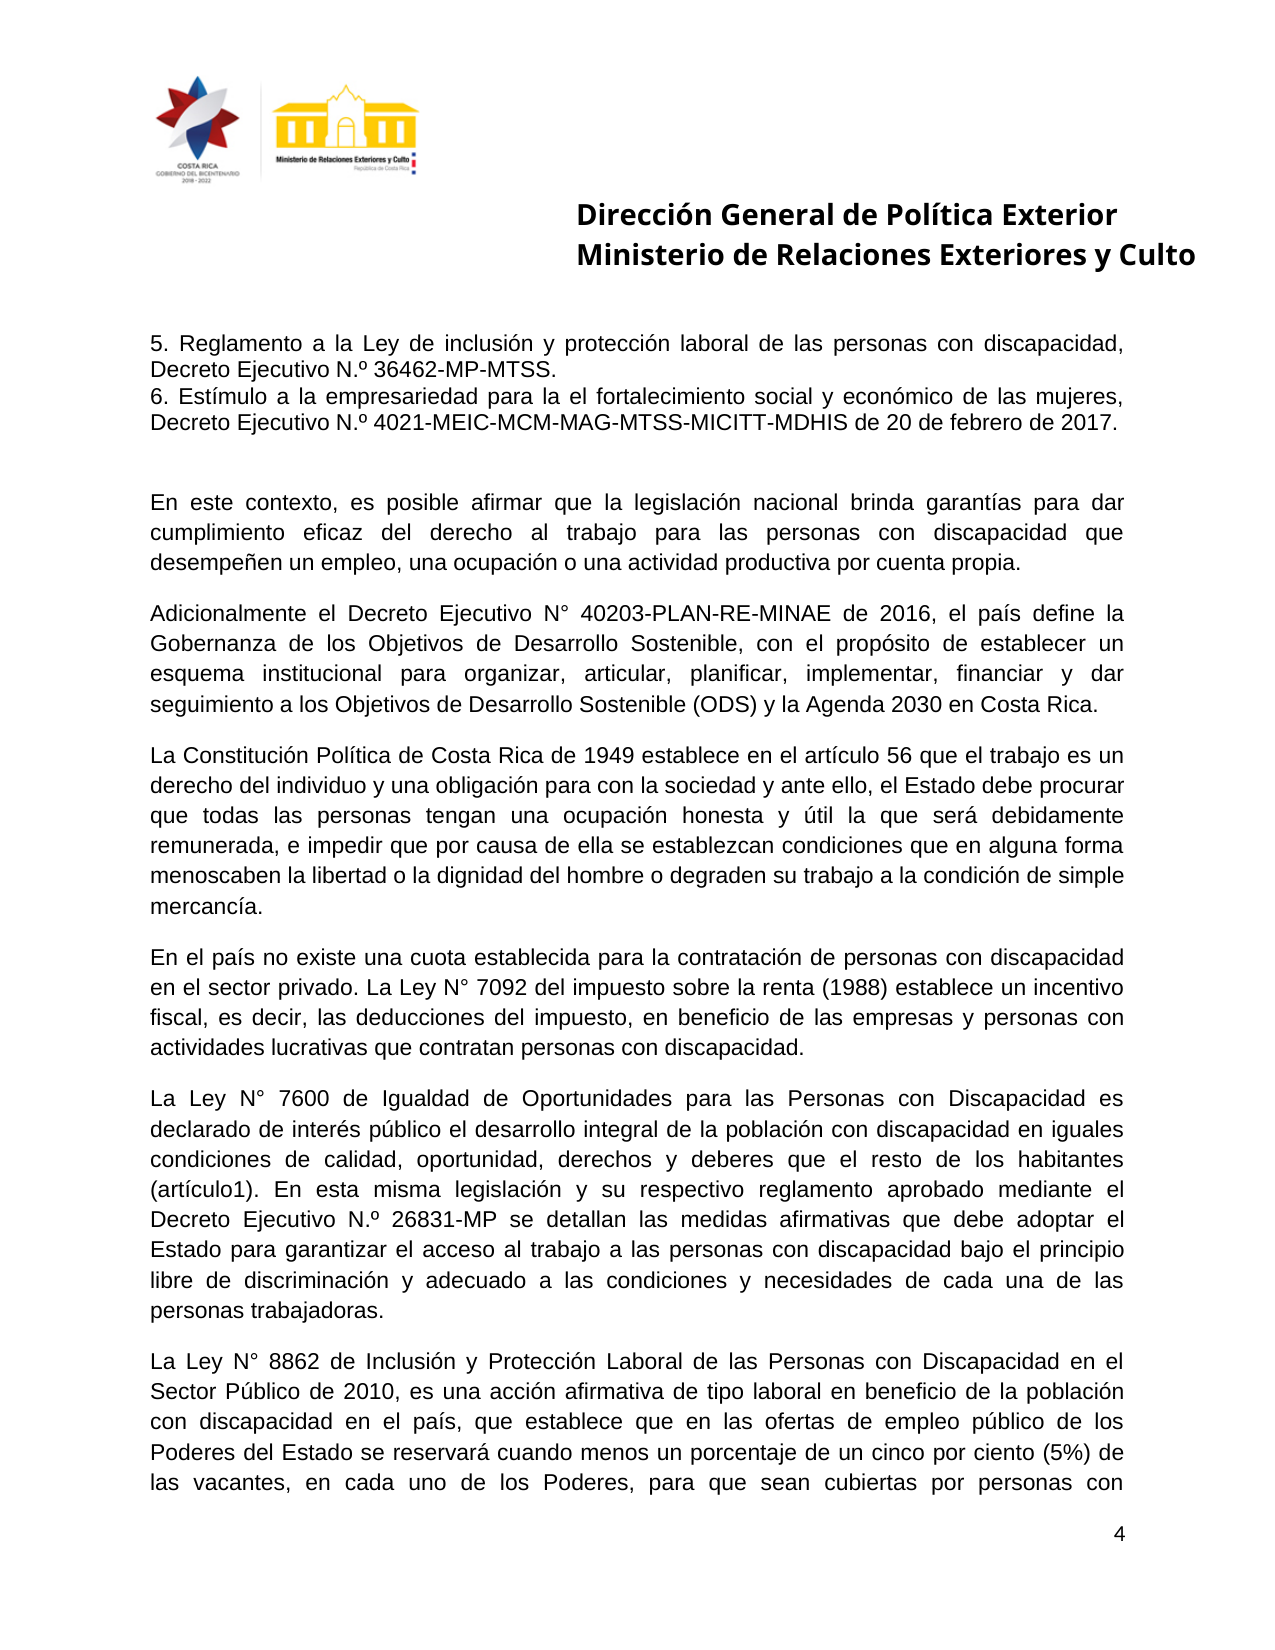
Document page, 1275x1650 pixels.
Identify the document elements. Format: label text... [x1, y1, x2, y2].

text En este contexto, es posible afirmar que la legislación nacional brinda garantías para dar cumplimiento eficaz del derecho al trabajo para las personas con discapacidad que desempeñen un empleo, una ocupación o una actividad productiva por cuenta propia. [150, 488, 1125, 575]
text Adicionalmente el Decreto Ejecutivo N° 40203-PLAN-RE-MINAE de 2016, el país define la Gobernanza de los Objetivos de Desarrollo Sostenible, con el propósito de establecer un esquema institucional para organizar, articular, planificar, implementar, financiar y dar seguimiento a los Objetivos de Desarrollo Sostenible (ODS) y la Agenda 2030 en Costa Rica. [150, 600, 1125, 717]
text En el país no existe una cuota establecida para la contratación de personas con discapacidad en el sector privado. La Ley N° 7092 del impuesto sobre la renta (1988) establece un incentivo fiscal, es decir, las deducciones del impuesto, en beneficio de las empresas y personas con actividades lucrativas que contratan personas con discapacidad. [150, 944, 1125, 1061]
text La Constitución Política de Costa Rica de 1949 establece en el artículo 56 que el trabajo es un derecho del individuo y una obligación para con la sociedad y ante ello, el Estado debe procurar que todas las personas tengan una ocupación honesta y útil la que será debidamente remunerada, e impedir que por causa de ella se establezcan condiciones que en alguna forma menoscaben la libertad o la dignidad del hombre o degraden su trabajo a la condición de simple mercancía. [150, 742, 1125, 919]
text La Ley N° 7600 de Igualdad de Oportunidades para las Personas con Discapacidad es declarado de interés público el desarrollo integral de la población con discapacidad en iguales condiciones de calidad, oportunidad, derechos y deberes que el resto de los habitantes (artículo1). En esta misma legislación y su respectivo reglamento aprobado mediante el Decreto Ejecutivo N.º 26831-MP se detallan las medidas afirmativas que debe adoptar el Estado para garantizar el acceso al trabajo a las personas con discapacidad bajo el principio libre de discriminación y adecuado a las condiciones y necesidades de cada una de las personas trabajadoras. [150, 1085, 1125, 1323]
text 6. Estímulo a la empresariedad para la el fortalecimiento social y económico de las mujeres, Decreto Ejecutivo N.º 4021-MEIC-MCM-MAG-MTSS-MICITT-MDHIS de 20 de febrero de 2017. [150, 383, 1125, 436]
picture [150, 75, 420, 190]
text 5. Reglamento a la Ley de inclusión y protección laboral de las personas con discapacidad, Decreto Ejecutivo N.º 36462-MP-MTSS. [150, 330, 1125, 383]
